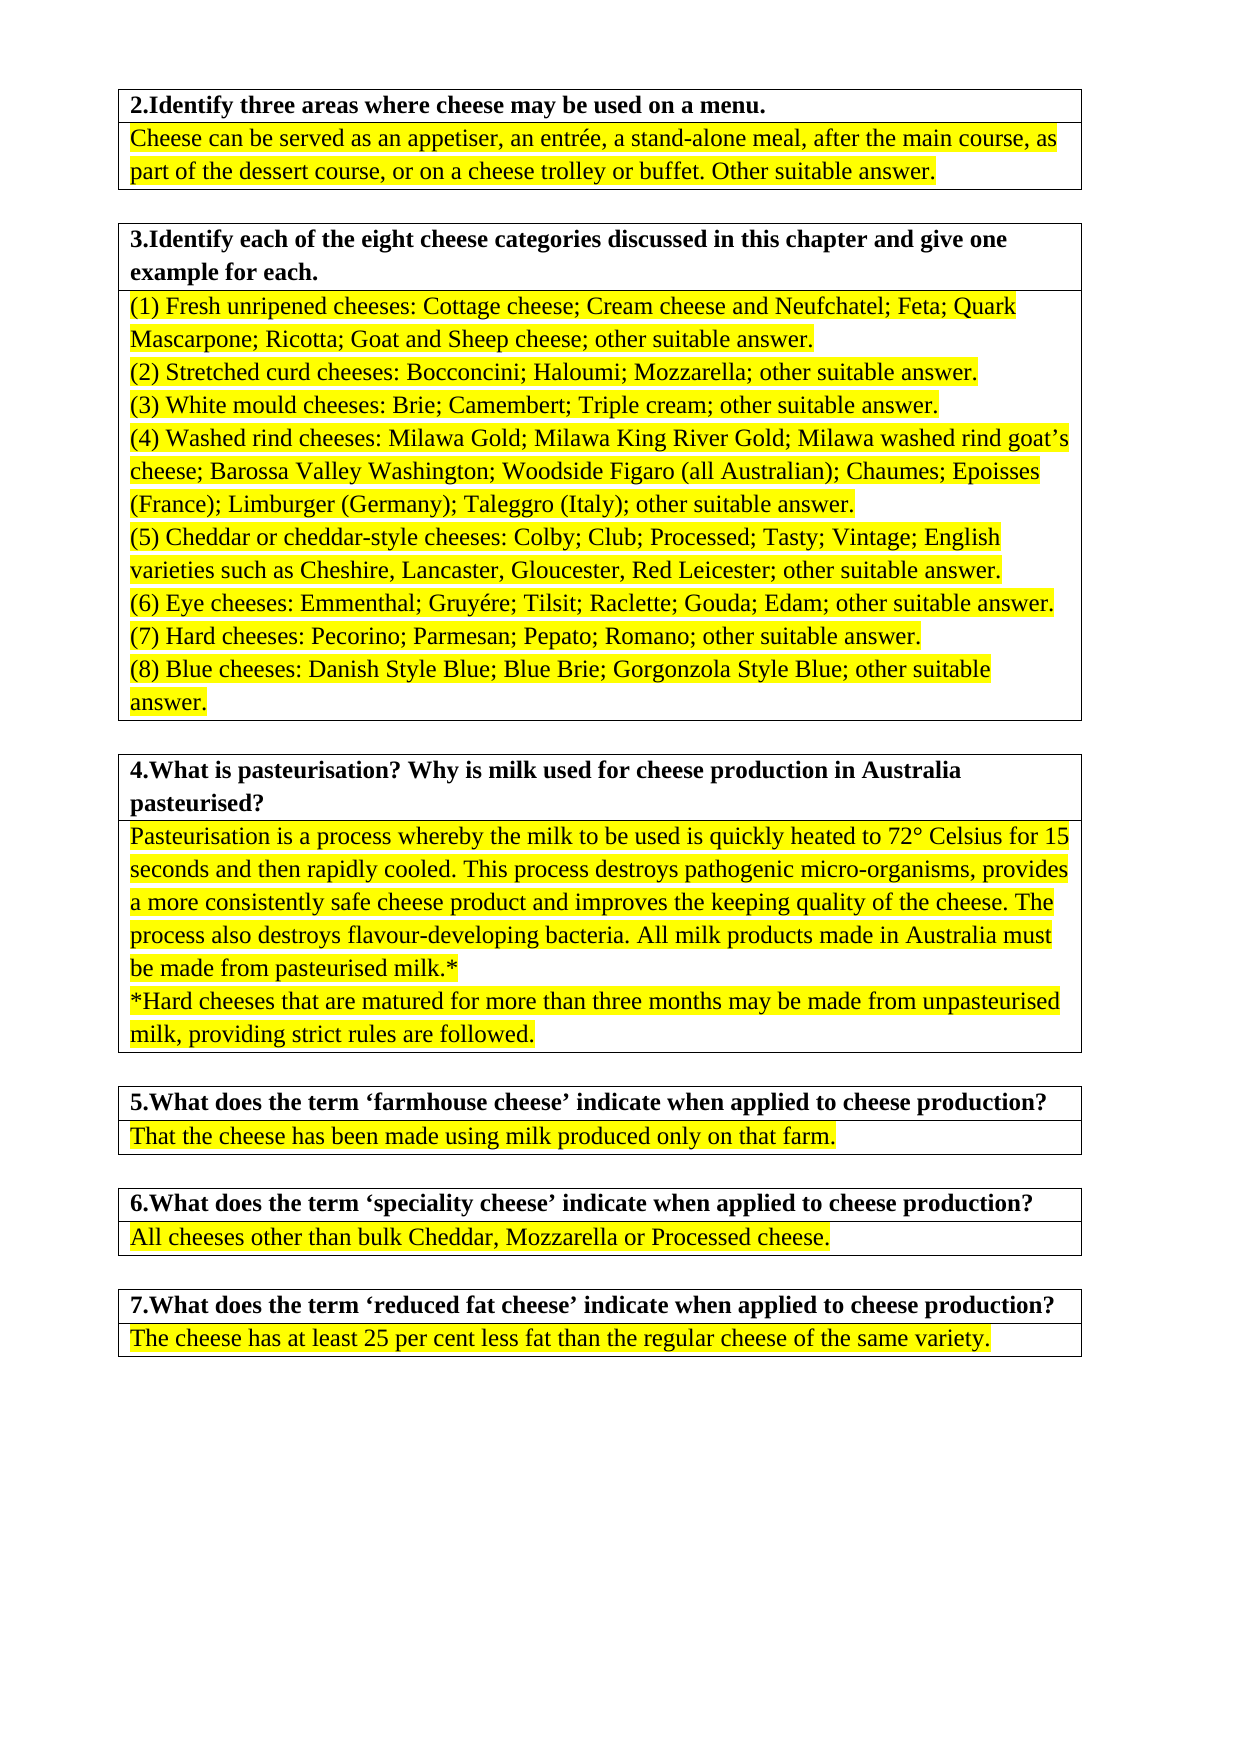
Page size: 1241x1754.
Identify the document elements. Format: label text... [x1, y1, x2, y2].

table_header 7.What does the term ‘reduced fat cheese’ indicate when applied to cheese production? [119, 1290, 1081, 1322]
table_cell The cheese has at least 25 per cent less fat than the regular cheese of the same variety. [119, 1324, 1081, 1356]
table_cell (1) Fresh unripened cheeses: Cottage cheese; Cream cheese and Neufchatel; Feta; Quark Mascarpone; Ricotta; Goat and Sheep cheese; other suitable answer. (2) Stretched curd cheeses: Bocconcini; Haloumi; Mozzarella; other suitable answer. (3) White mould cheeses: Brie; Camembert; Triple cream; other suitable answer. (4) Washed rind cheeses: Milawa Gold; Milawa King River Gold; Milawa washed rind goat’s cheese; Barossa Valley Washington; Woodside Figaro (all Australian); Chaumes; Epoisses (France); Limburger (Germany); Taleggro (Italy); other suitable answer. (5) Cheddar or cheddar-style cheeses: Colby; Club; Processed; Tasty; Vintage; English varieties such as Cheshire, Lancaster, Gloucester, Red Leicester; other suitable answer. (6) Eye cheeses: Emmenthal; Gruyére; Tilsit; Raclette; Gouda; Edam; other suitable answer. (7) Hard cheeses: Pecorino; Parmesan; Pepato; Romano; other suitable answer. (8) Blue cheeses: Danish Style Blue; Blue Brie; Gorgonzola Style Blue; other suitable answer. [119, 291, 1081, 719]
table_header 2.Identify three areas where cheese may be used on a menu. [119, 90, 1081, 122]
table_header 6.What does the term ‘speciality cheese’ indicate when applied to cheese production? [119, 1189, 1081, 1221]
table_header 3.Identify each of the eight cheese categories discussed in this chapter and give one example for each. [119, 224, 1081, 290]
table_cell Pasteurisation is a process whereby the milk to be used is quickly heated to 72° Celsius for 15 seconds and then rapidly cooled. This process destroys pathogenic micro-organisms, provides a more consistently safe cheese product and improves the keeping quality of the cheese. The process also destroys flavour-developing bacteria. All milk products made in Australia must be made from pasteurised milk.* *Hard cheeses that are matured for more than three months may be made from unpasteurised milk, providing strict rules are followed. [119, 821, 1081, 1052]
table_header 5.What does the term ‘farmhouse cheese’ indicate when applied to cheese production? [119, 1087, 1081, 1120]
table_header 4.What is pasteurisation? Why is milk used for cheese production in Australia pasteurised? [119, 755, 1081, 820]
table_cell That the cheese has been made using milk produced only on that farm. [119, 1121, 1081, 1153]
table_cell Cheese can be served as an appetiser, an entrée, a stand-alone meal, after the main course, as part of the dessert course, or on a cheese trolley or buffet. Other suitable answer. [119, 123, 1081, 189]
table_cell All cheeses other than bulk Cheddar, Mozzarella or Processed cheese. [119, 1222, 1081, 1255]
